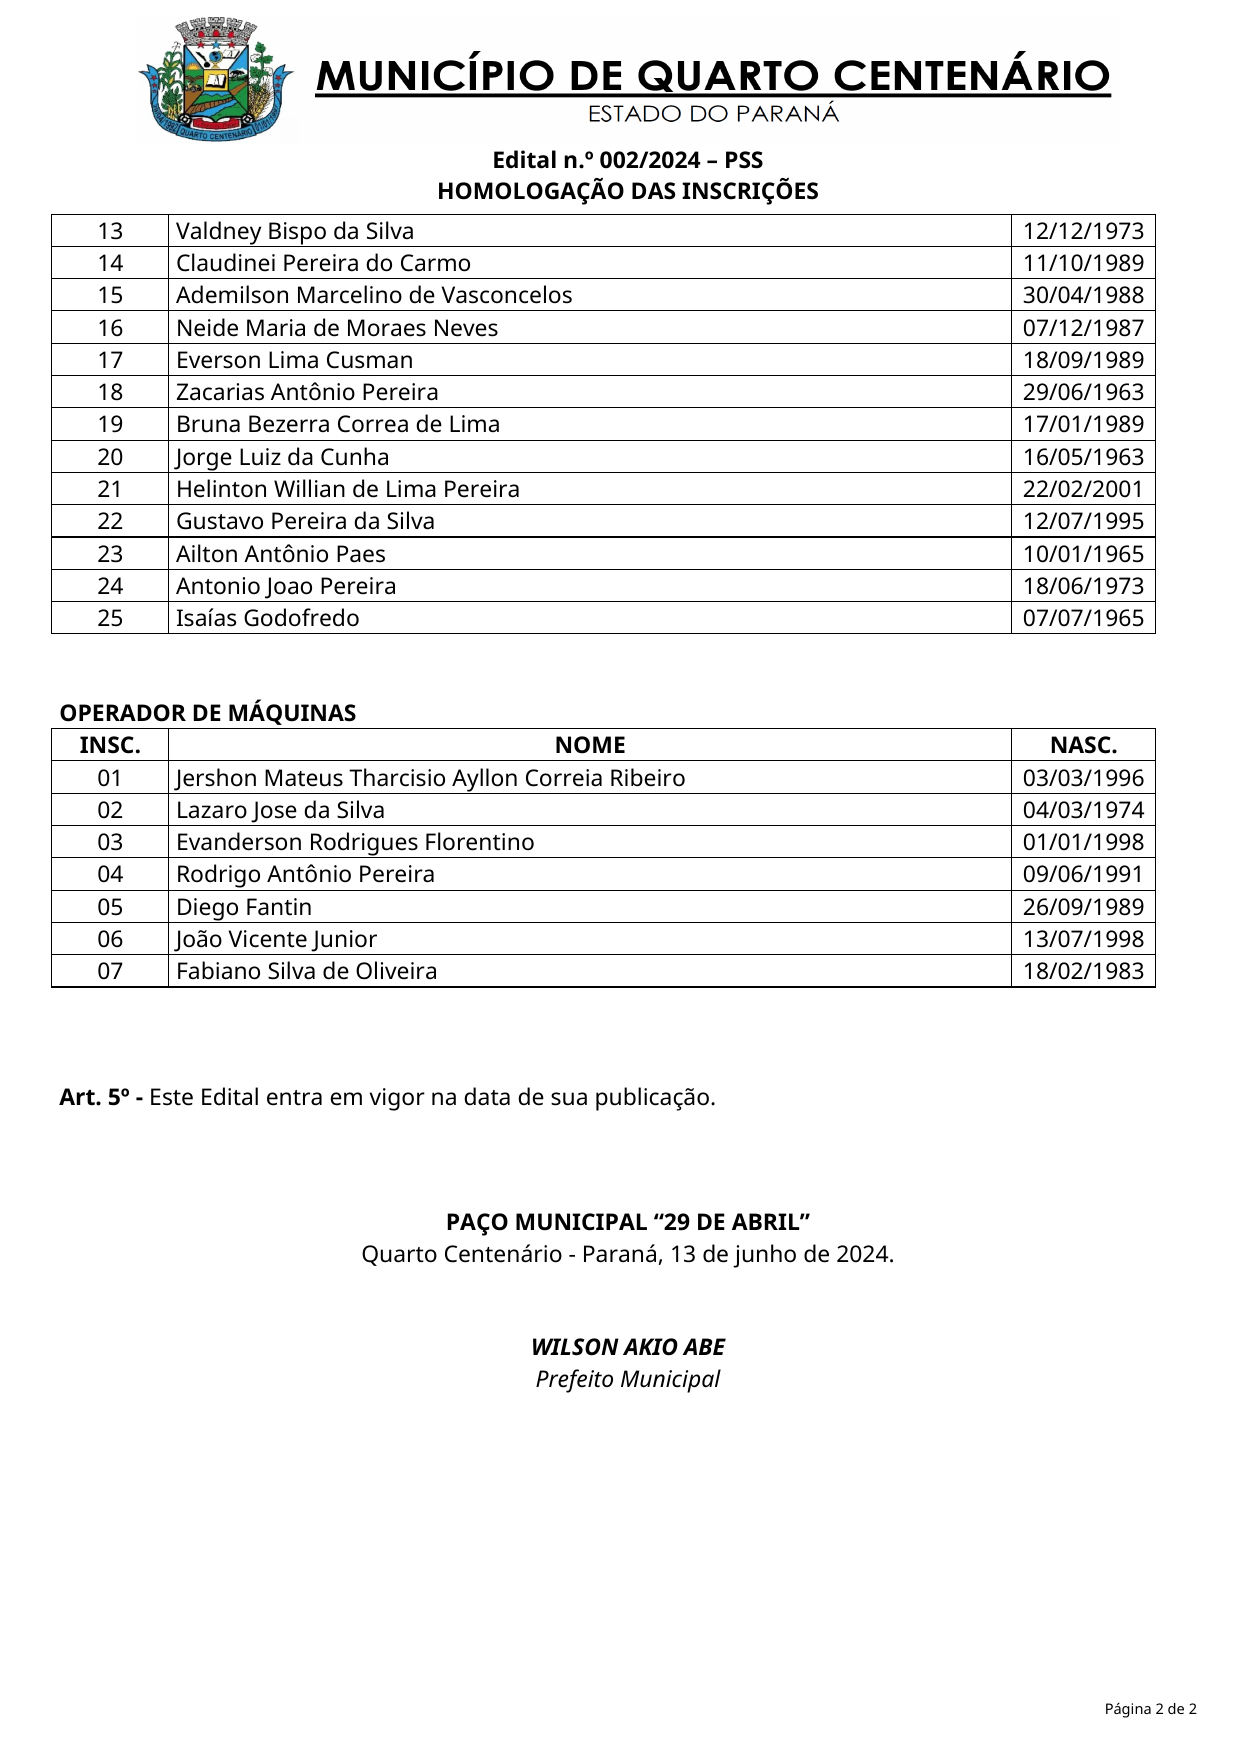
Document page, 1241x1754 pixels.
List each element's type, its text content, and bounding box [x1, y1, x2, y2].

table_cell 17/01/1989 [1012, 408, 1155, 439]
text Prefeito Municipal [59, 1362, 1197, 1394]
table_cell 30/04/1988 [1012, 279, 1155, 310]
table_cell 18/09/1989 [1012, 344, 1155, 375]
table_cell 04 [52, 858, 168, 889]
table_cell 19 [52, 408, 168, 439]
table_cell Evanderson Rodrigues Florentino [169, 826, 1011, 857]
table_cell 25 [52, 602, 168, 633]
table_cell 17 [52, 344, 168, 375]
table_cell 12/07/1995 [1012, 505, 1155, 536]
table_cell Claudinei Pereira do Carmo [169, 247, 1011, 278]
table_cell Rodrigo Antônio Pereira [169, 858, 1011, 889]
table_cell 14 [52, 247, 168, 278]
table_cell 05 [52, 891, 168, 922]
text Quarto Centenário - Paraná, 13 de junho de 2024. [59, 1237, 1197, 1269]
table_cell 29/06/1963 [1012, 376, 1155, 407]
table_cell 16/05/1963 [1012, 441, 1155, 472]
table_cell 12/12/1973 [1012, 215, 1155, 246]
table_cell 01/01/1998 [1012, 826, 1155, 857]
table_cell Ailton Antônio Paes [169, 538, 1011, 569]
table_cell NASC. [1012, 729, 1155, 760]
table_cell Gustavo Pereira da Silva [169, 505, 1011, 536]
table_cell 09/06/1991 [1012, 858, 1155, 889]
table_cell 06 [52, 923, 168, 954]
picture [136, 14, 1119, 144]
table_cell 10/01/1965 [1012, 538, 1155, 569]
table_cell 18 [52, 376, 168, 407]
table_cell 18/06/1973 [1012, 570, 1155, 601]
table_cell 01 [52, 761, 168, 793]
table_cell 07/07/1965 [1012, 602, 1155, 633]
table_cell 22/02/2001 [1012, 473, 1155, 504]
table_cell 07/12/1987 [1012, 311, 1155, 343]
table_cell 03/03/1996 [1012, 761, 1155, 793]
text WILSON AKIO ABE [59, 1331, 1197, 1362]
table_cell 13 [52, 215, 168, 246]
table_cell 24 [52, 570, 168, 601]
table_cell Neide Maria de Moraes Neves [169, 311, 1011, 343]
table_cell Zacarias Antônio Pereira [169, 376, 1011, 407]
text PAÇO MUNICIPAL “29 DE ABRIL” [59, 1206, 1197, 1237]
table_cell Ademilson Marcelino de Vasconcelos [169, 279, 1011, 310]
table_cell Valdney Bispo da Silva [169, 215, 1011, 246]
table_cell 02 [52, 794, 168, 825]
table_cell Lazaro Jose da Silva [169, 794, 1011, 825]
table_cell 03 [52, 826, 168, 857]
table_cell 04/03/1974 [1012, 794, 1155, 825]
table_cell João Vicente Junior [169, 923, 1011, 954]
table_cell 11/10/1989 [1012, 247, 1155, 278]
table_cell 20 [52, 441, 168, 472]
table_header OPERADOR DE MÁQUINAS [52, 697, 1156, 728]
table_cell Jershon Mateus Tharcisio Ayllon Correia Ribeiro [169, 761, 1011, 793]
table_cell INSC. [52, 729, 168, 760]
table_cell 13/07/1998 [1012, 923, 1155, 954]
table_cell 22 [52, 505, 168, 536]
table_cell 23 [52, 538, 168, 569]
table_cell Jorge Luiz da Cunha [169, 441, 1011, 472]
text Art. 5º - Este Edital entra em vigor na data de sua publicação. [59, 1081, 1197, 1112]
table_cell Fabiano Silva de Oliveira [169, 955, 1011, 986]
table_cell Helinton Willian de Lima Pereira [169, 473, 1011, 504]
table_cell 16 [52, 311, 168, 343]
table_cell NOME [169, 729, 1011, 760]
table_cell Bruna Bezerra Correa de Lima [169, 408, 1011, 439]
table_cell 21 [52, 473, 168, 504]
table_cell 15 [52, 279, 168, 310]
table_cell Everson Lima Cusman [169, 344, 1011, 375]
table_cell Isaías Godofredo [169, 602, 1011, 633]
table_cell 18/02/1983 [1012, 955, 1155, 986]
table_cell Antonio Joao Pereira [169, 570, 1011, 601]
table_cell 26/09/1989 [1012, 891, 1155, 922]
table_cell 07 [52, 955, 168, 986]
table_cell Diego Fantin [169, 891, 1011, 922]
